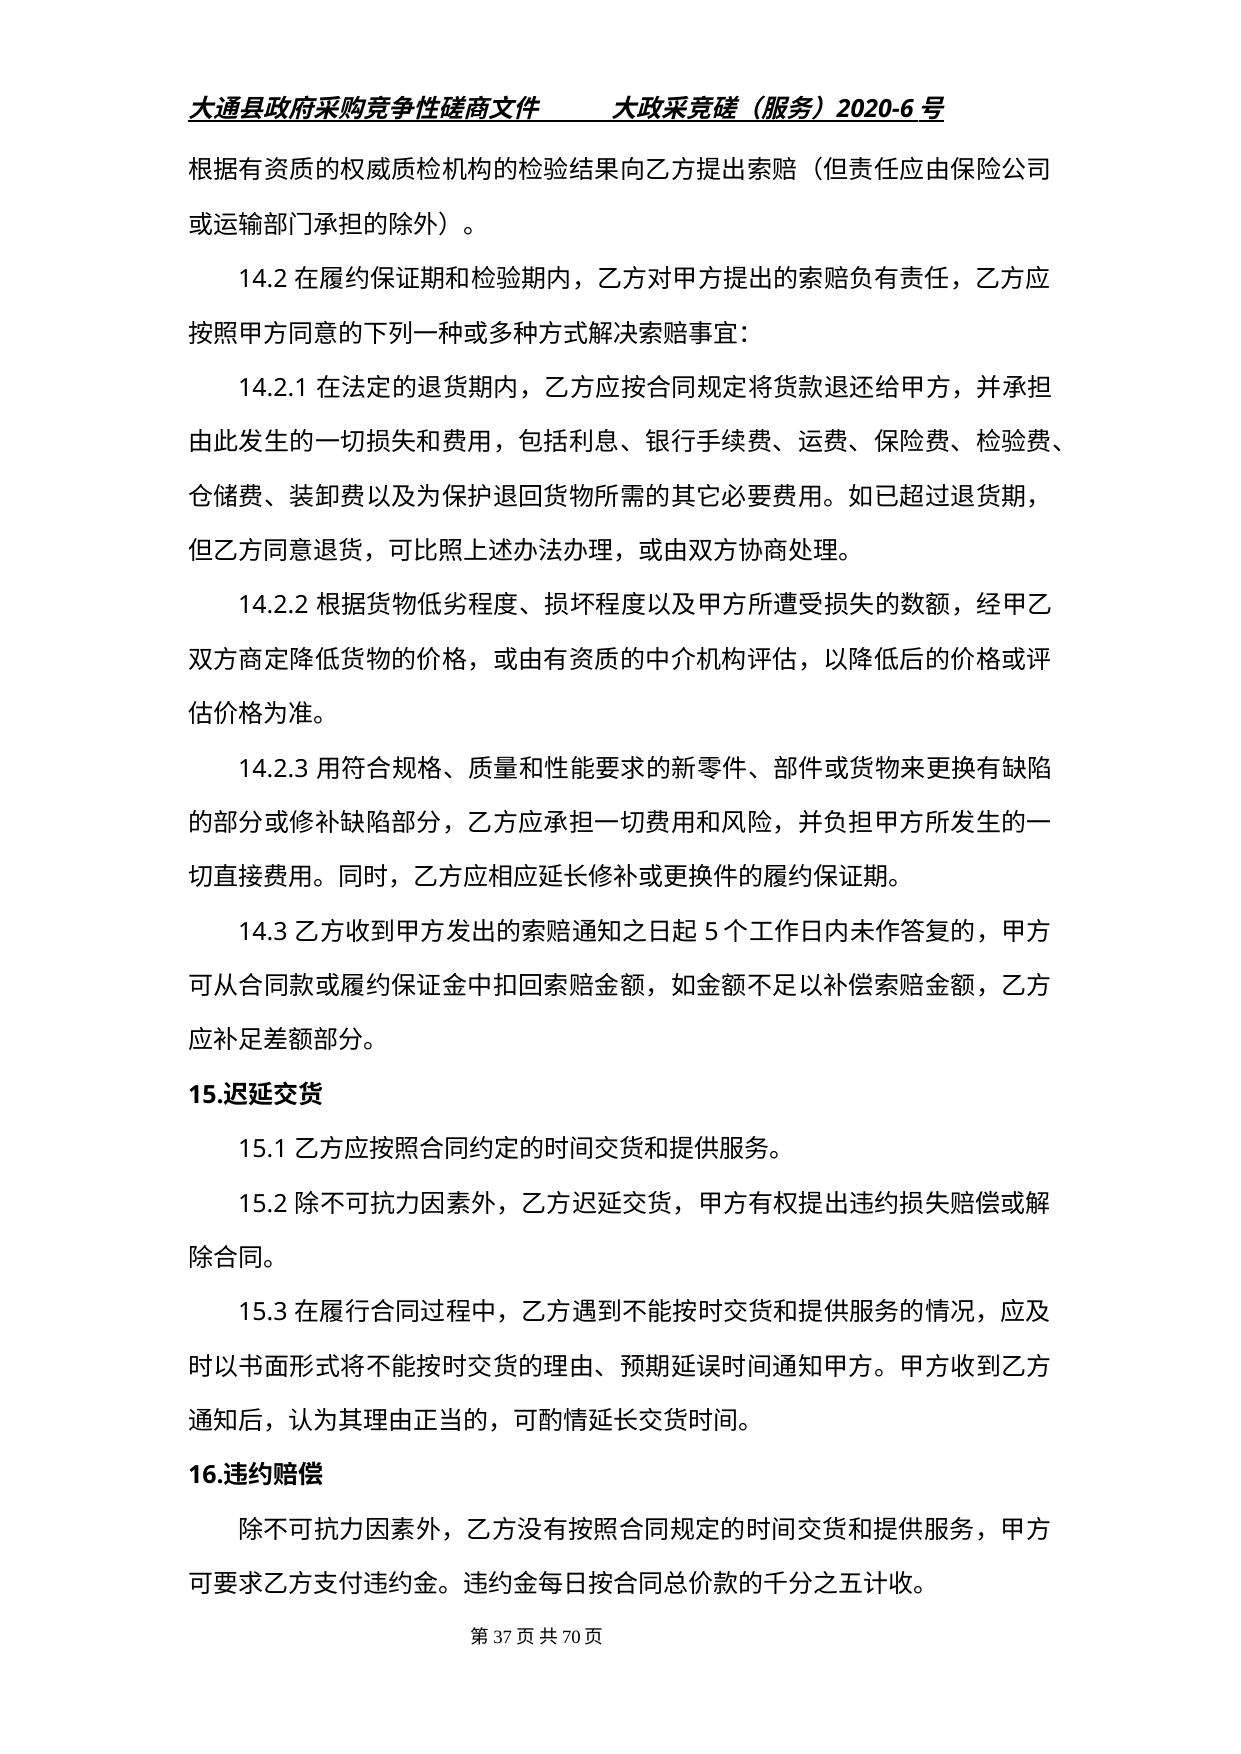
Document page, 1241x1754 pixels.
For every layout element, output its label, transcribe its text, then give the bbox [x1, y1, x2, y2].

text 14.2.2 根据货物低劣程度、损坏程度以及甲方所遭受损失的数额，经甲乙双方商定降低货物的价格，或由有资质的中介机构评估，以降低后的价格或评估价格为准。 [188, 585, 1052, 730]
text 14.2.3 用符合规格、质量和性能要求的新零件、部件或货物来更换有缺陷的部分或修补缺陷部分，乙方应承担一切费用和风险，并负担甲方所发生的一切直接费用。同时，乙方应相应延长修补或更换件的履约保证期。 [188, 748, 1052, 893]
text 15.迟延交货 [188, 1074, 1052, 1111]
text 15.1 乙方应按照合同约定的时间交货和提供服务。 [188, 1129, 1052, 1165]
text 除不可抗力因素外，乙方没有按照合同规定的时间交货和提供服务，甲方可要求乙方支付违约金。违约金每日按合同总价款的千分之五计收。 [188, 1509, 1052, 1600]
text 14.3 乙方收到甲方发出的索赔通知之日起5个工作日内未作答复的，甲方可从合同款或履约保证金中扣回索赔金额，如金额不足以补偿索赔金额，乙方应补足差额部分。 [188, 911, 1052, 1056]
text 16.违约赔偿 [188, 1455, 1052, 1491]
text 14.2.1 在法定的退货期内，乙方应按合同规定将货款退还给甲方，并承担由此发生的一切损失和费用，包括利息、银行手续费、运费、保险费、检验费、仓储费、装卸费以及为保护退回货物所需的其它必要费用。如已超过退货期，但乙方同意退货，可比照上述办法办理，或由双方协商处理。 [188, 367, 1052, 567]
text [188, 150, 1052, 241]
text 15.2 除不可抗力因素外，乙方迟延交货，甲方有权提出违约损失赔偿或解除合同。 [188, 1183, 1052, 1274]
text 14.2 在履约保证期和检验期内，乙方对甲方提出的索赔负有责任，乙方应按照甲方同意的下列一种或多种方式解决索赔事宜： [188, 259, 1052, 349]
text 15.3 在履行合同过程中，乙方遇到不能按时交货和提供服务的情况，应及时以书面形式将不能按时交货的理由、预期延误时间通知甲方。甲方收到乙方通知后，认为其理由正当的，可酌情延长交货时间。 [188, 1292, 1052, 1437]
